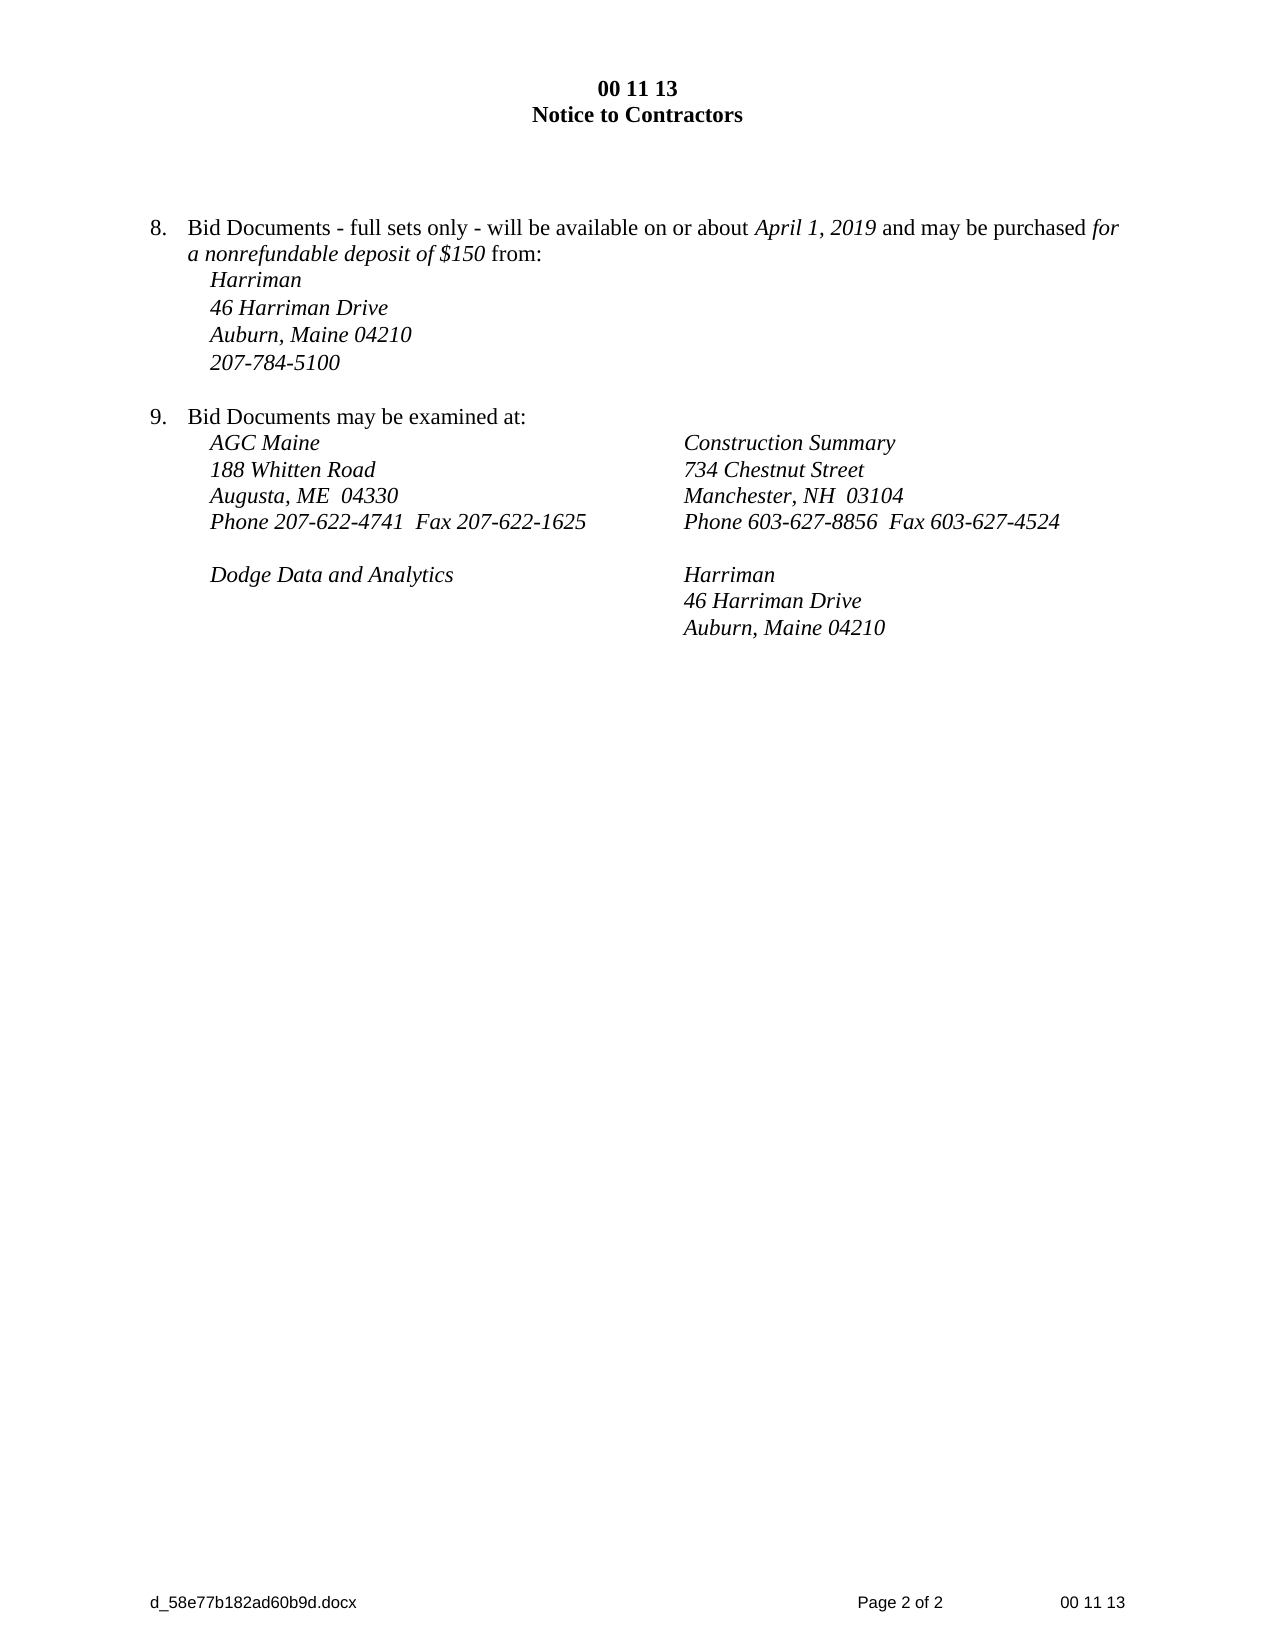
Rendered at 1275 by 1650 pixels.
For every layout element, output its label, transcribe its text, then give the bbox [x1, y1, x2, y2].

table_header Construction Summary [672, 429, 1146, 456]
table_cell Augusta, ME 04330 [199, 482, 672, 508]
list Bid Documents may be examined at: [150, 403, 1125, 429]
table_cell 734 Chestnut Street [672, 456, 1146, 482]
table_cell 188 Whitten Road [199, 456, 672, 482]
table_header AGC Maine [199, 429, 672, 456]
table_cell Manchester, NH 03104 [672, 482, 1146, 508]
table_cell 207-784-5100 [199, 349, 1144, 377]
table_cell Auburn, Maine 04210 [199, 322, 1144, 349]
table_cell Phone 207-622-4741 Fax 207-622-1625 Dodge Data and Analytics [199, 508, 672, 666]
list Bid Documents - full sets only - will be available on or about April 1, 2019 and may be purchased for a nonrefundable deposit of $150 from: [150, 214, 1125, 267]
table_cell 46 Harriman Drive [199, 294, 1144, 322]
table_header Harriman [199, 267, 1144, 294]
table_cell Phone 603-627-8856 Fax 603-627-4524 Harriman 46 Harriman Drive Auburn, Maine 04210 [672, 508, 1146, 666]
